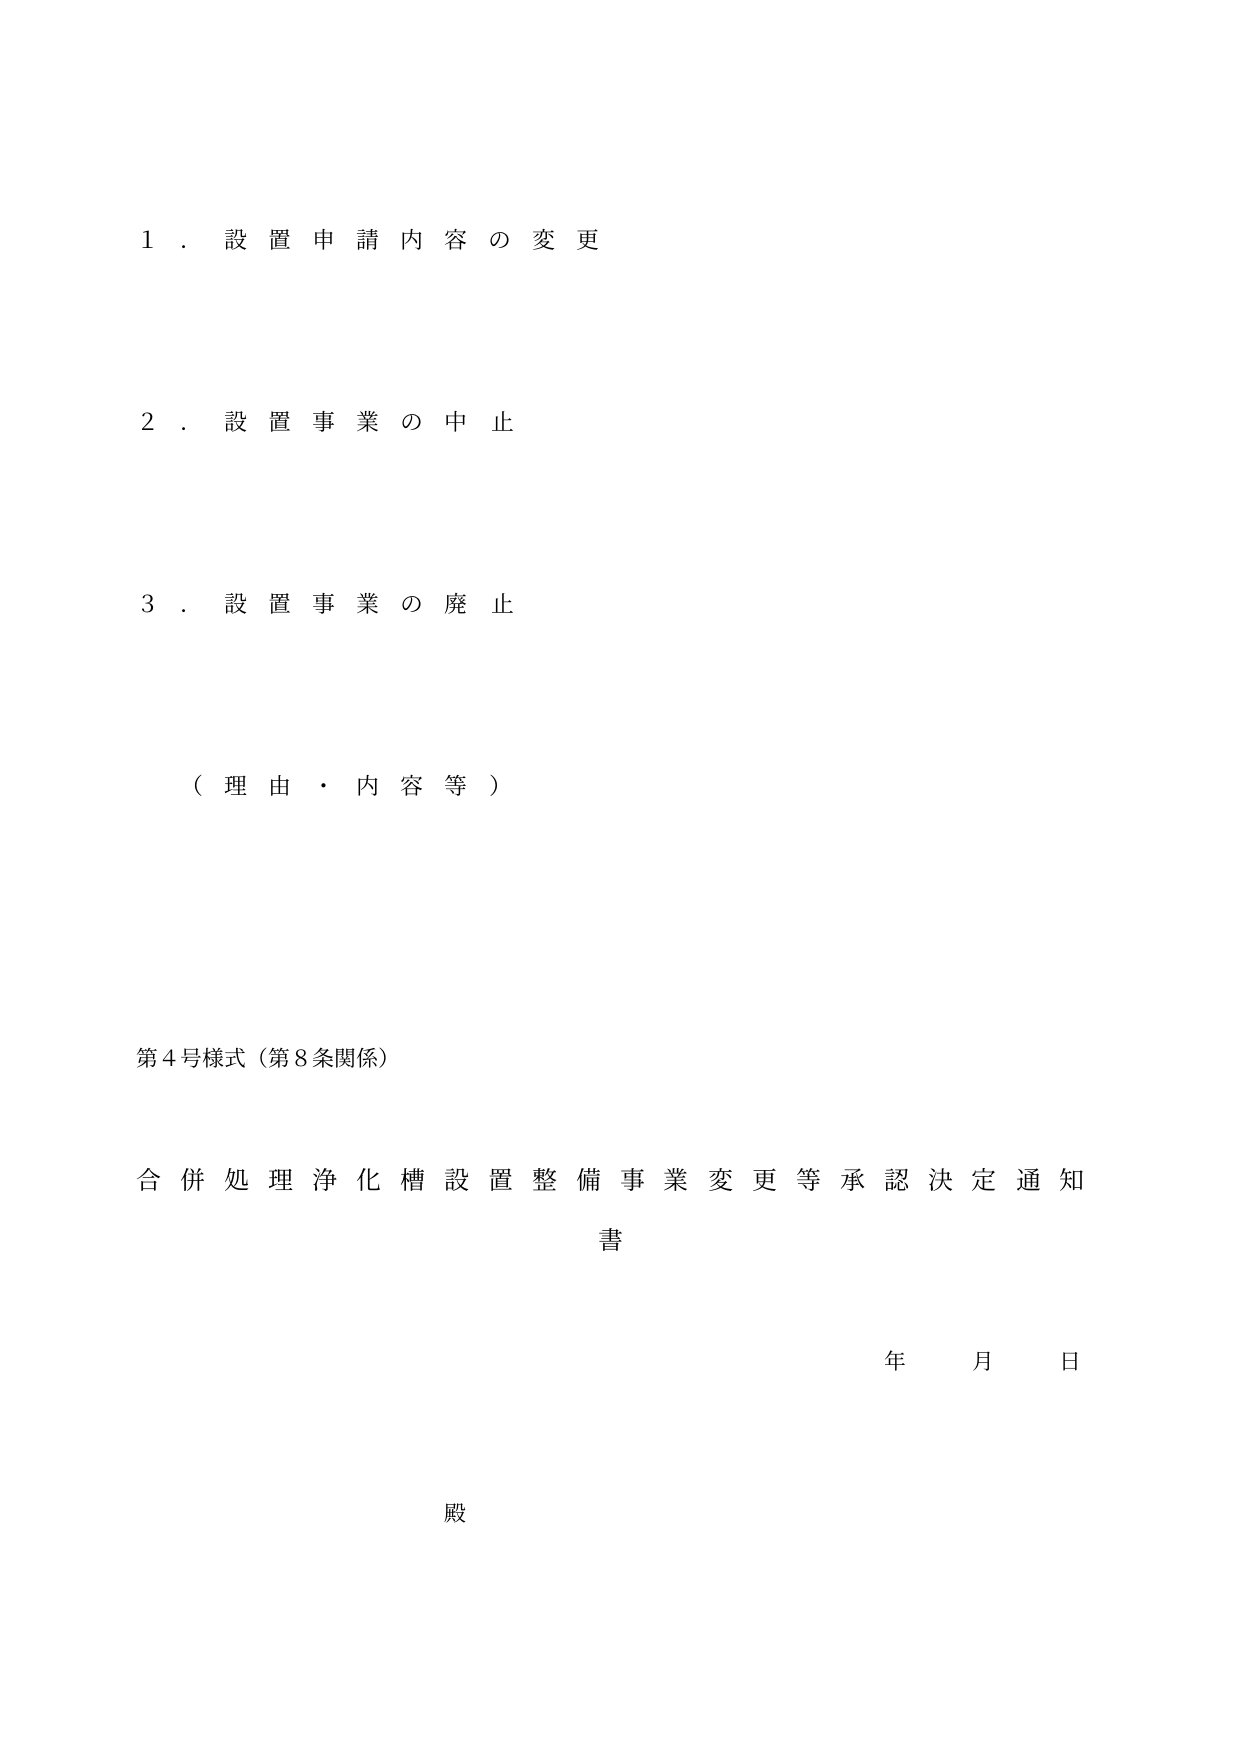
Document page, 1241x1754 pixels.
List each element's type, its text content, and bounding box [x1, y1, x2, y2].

text 第４号様式（第８条関係） [137, 1027, 1104, 1087]
text ３．設置事業の廃止 [137, 572, 1104, 633]
text 合併処理浄化槽設置整備事業変更等承認決定通知書 [137, 1148, 1104, 1269]
text ２．設置事業の中止 [137, 390, 1104, 451]
text １．設置申請内容の変更 [137, 208, 1104, 269]
text 年 月 日 [137, 1330, 1082, 1391]
text （理由・内容等） [137, 754, 1104, 814]
text 殿 [137, 1481, 1104, 1542]
